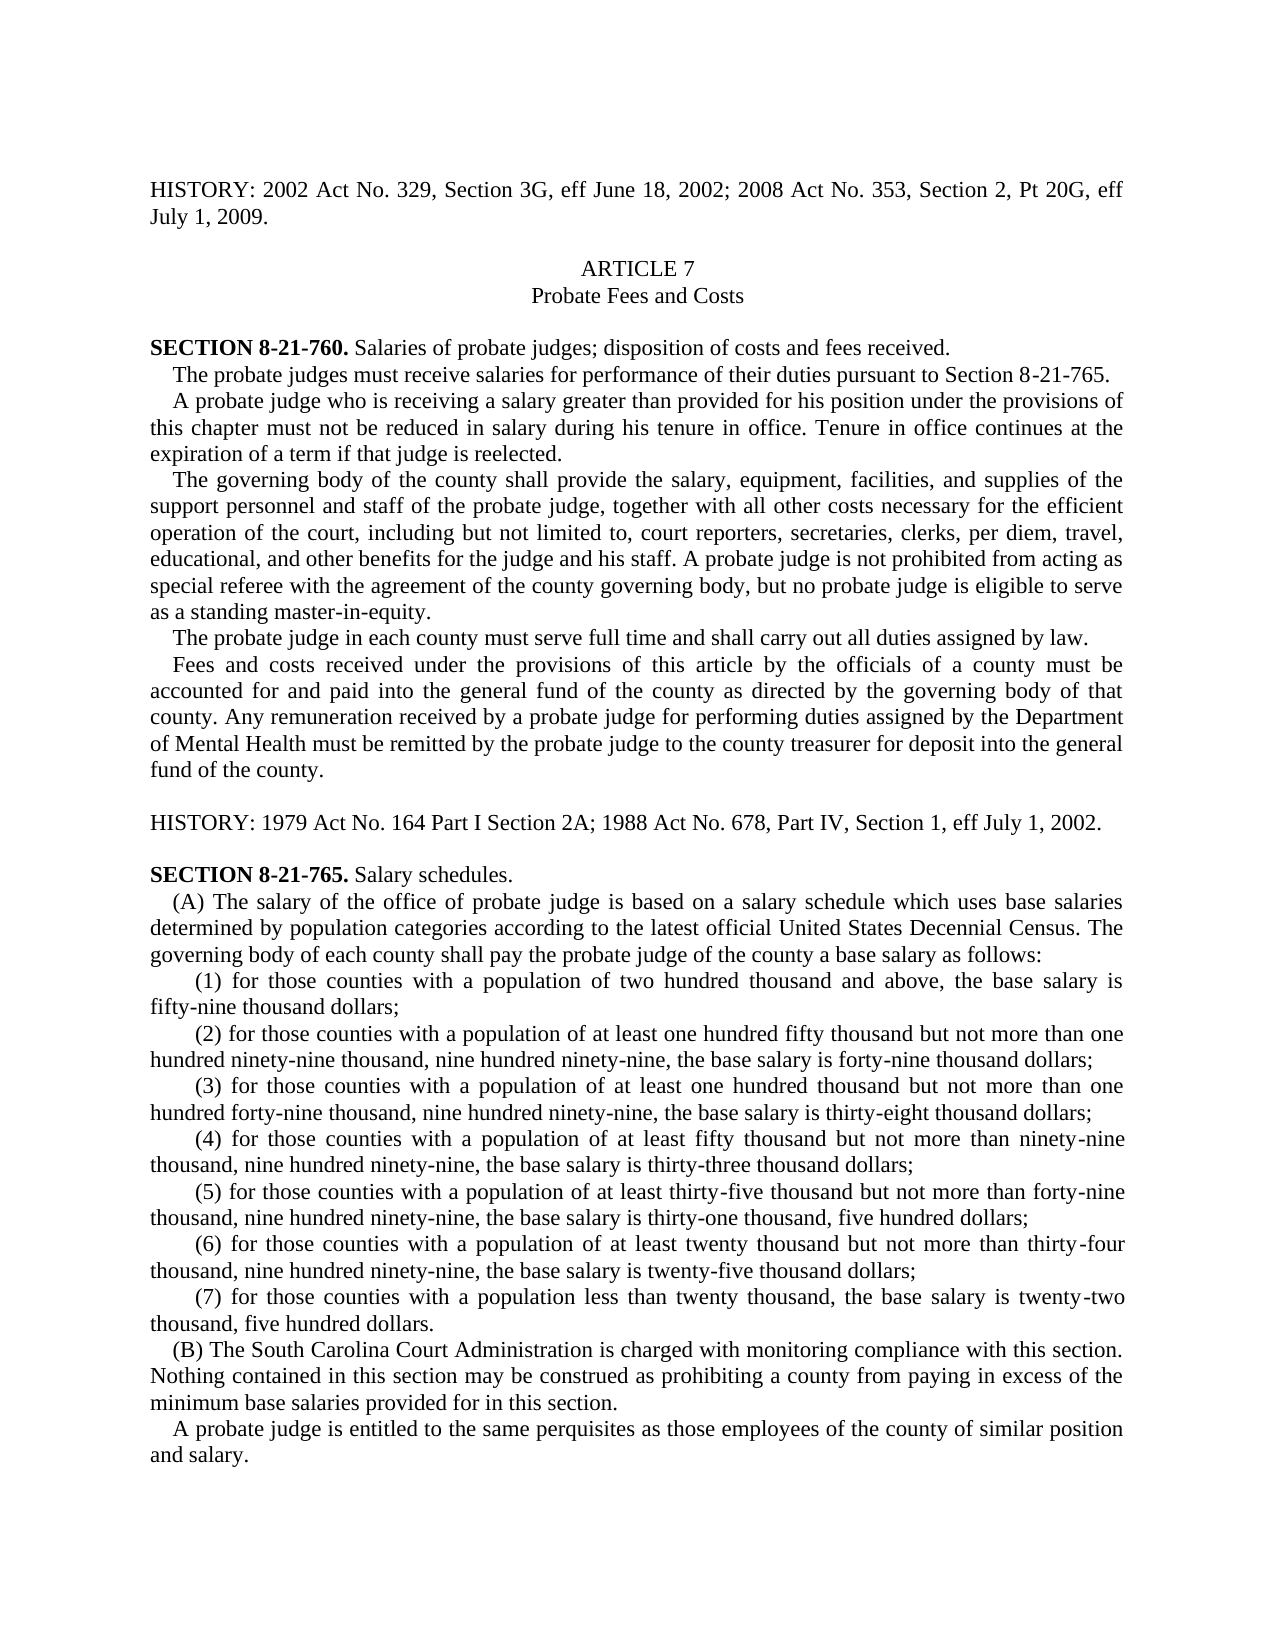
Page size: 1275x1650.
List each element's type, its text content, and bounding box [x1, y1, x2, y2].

text (4) for those counties with a population of at least fifty thousand but not more than ninety-nine thousand, nine hundred ninety-nine, the base salary is thirty-three thousand dollars; [150, 1125, 1125, 1178]
text (2) for those counties with a population of at least one hundred fifty thousand but not more than one hundred ninety-nine thousand, nine hundred ninety-nine, the base salary is forty-nine thousand dollars; [150, 1020, 1125, 1072]
text The probate judge in each county must serve full time and shall carry out all duties assigned by law. [150, 624, 1125, 651]
text (6) for those counties with a population of at least twenty thousand but not more than thirty-four thousand, nine hundred ninety-nine, the base salary is twenty-five thousand dollars; [150, 1231, 1125, 1283]
text (1) for those counties with a population of two hundred thousand and above, the base salary is fifty-nine thousand dollars; [150, 967, 1125, 1020]
text The probate judges must receive salaries for performance of their duties pursuant to Section 8-21-765. [150, 361, 1125, 387]
text SECTION 8-21-765. Salary schedules. [150, 862, 1125, 888]
text Probate Fees and Costs [150, 282, 1125, 308]
text Fees and costs received under the provisions of this article by the officials of a county must be accounted for and paid into the general fund of the county as directed by the governing body of that county. Any remuneration received by a probate judge for performing duties assigned by the Department of Mental Health must be remitted by the probate judge to the county treasurer for deposit into the general fund of the county. [150, 651, 1125, 782]
text ARTICLE 7 [150, 255, 1125, 282]
text (3) for those counties with a population of at least one hundred thousand but not more than one hundred forty-nine thousand, nine hundred ninety-nine, the base salary is thirty-eight thousand dollars; [150, 1072, 1125, 1125]
text (5) for those counties with a population of at least thirty-five thousand but not more than forty-nine thousand, nine hundred ninety-nine, the base salary is thirty-one thousand, five hundred dollars; [150, 1178, 1125, 1231]
text A probate judge is entitled to the same perquisites as those employees of the county of similar position and salary. [150, 1415, 1125, 1468]
text HISTORY: 1979 Act No. 164 Part I Section 2A; 1988 Act No. 678, Part IV, Section 1, eff July 1, 2002. [150, 809, 1125, 835]
text A probate judge who is receiving a salary greater than provided for his position under the provisions of this chapter must not be reduced in salary during his tenure in office. Tenure in office continues at the expiration of a term if that judge is reelected. [150, 387, 1125, 466]
text (7) for those counties with a population less than twenty thousand, the base salary is twenty-two thousand, five hundred dollars. [150, 1283, 1125, 1336]
text HISTORY: 2002 Act No. 329, Section 3G, eff June 18, 2002; 2008 Act No. 353, Section 2, Pt 20G, eff July 1, 2009. [150, 176, 1125, 229]
text SECTION 8-21-760. Salaries of probate judges; disposition of costs and fees received. [150, 334, 1125, 361]
text (A) The salary of the office of probate judge is based on a salary schedule which uses base salaries determined by population categories according to the latest official United States Decennial Census. The governing body of each county shall pay the probate judge of the county a base salary as follows: [150, 888, 1125, 967]
text (B) The South Carolina Court Administration is charged with monitoring compliance with this section. Nothing contained in this section may be construed as prohibiting a county from paying in excess of the minimum base salaries provided for in this section. [150, 1336, 1125, 1415]
text The governing body of the county shall provide the salary, equipment, facilities, and supplies of the support personnel and staff of the probate judge, together with all other costs necessary for the efficient operation of the court, including but not limited to, court reporters, secretaries, clerks, per diem, travel, educational, and other benefits for the judge and his staff. A probate judge is not prohibited from acting as special referee with the agreement of the county governing body, but no probate judge is eligible to serve as a standing master-in-equity. [150, 466, 1125, 624]
